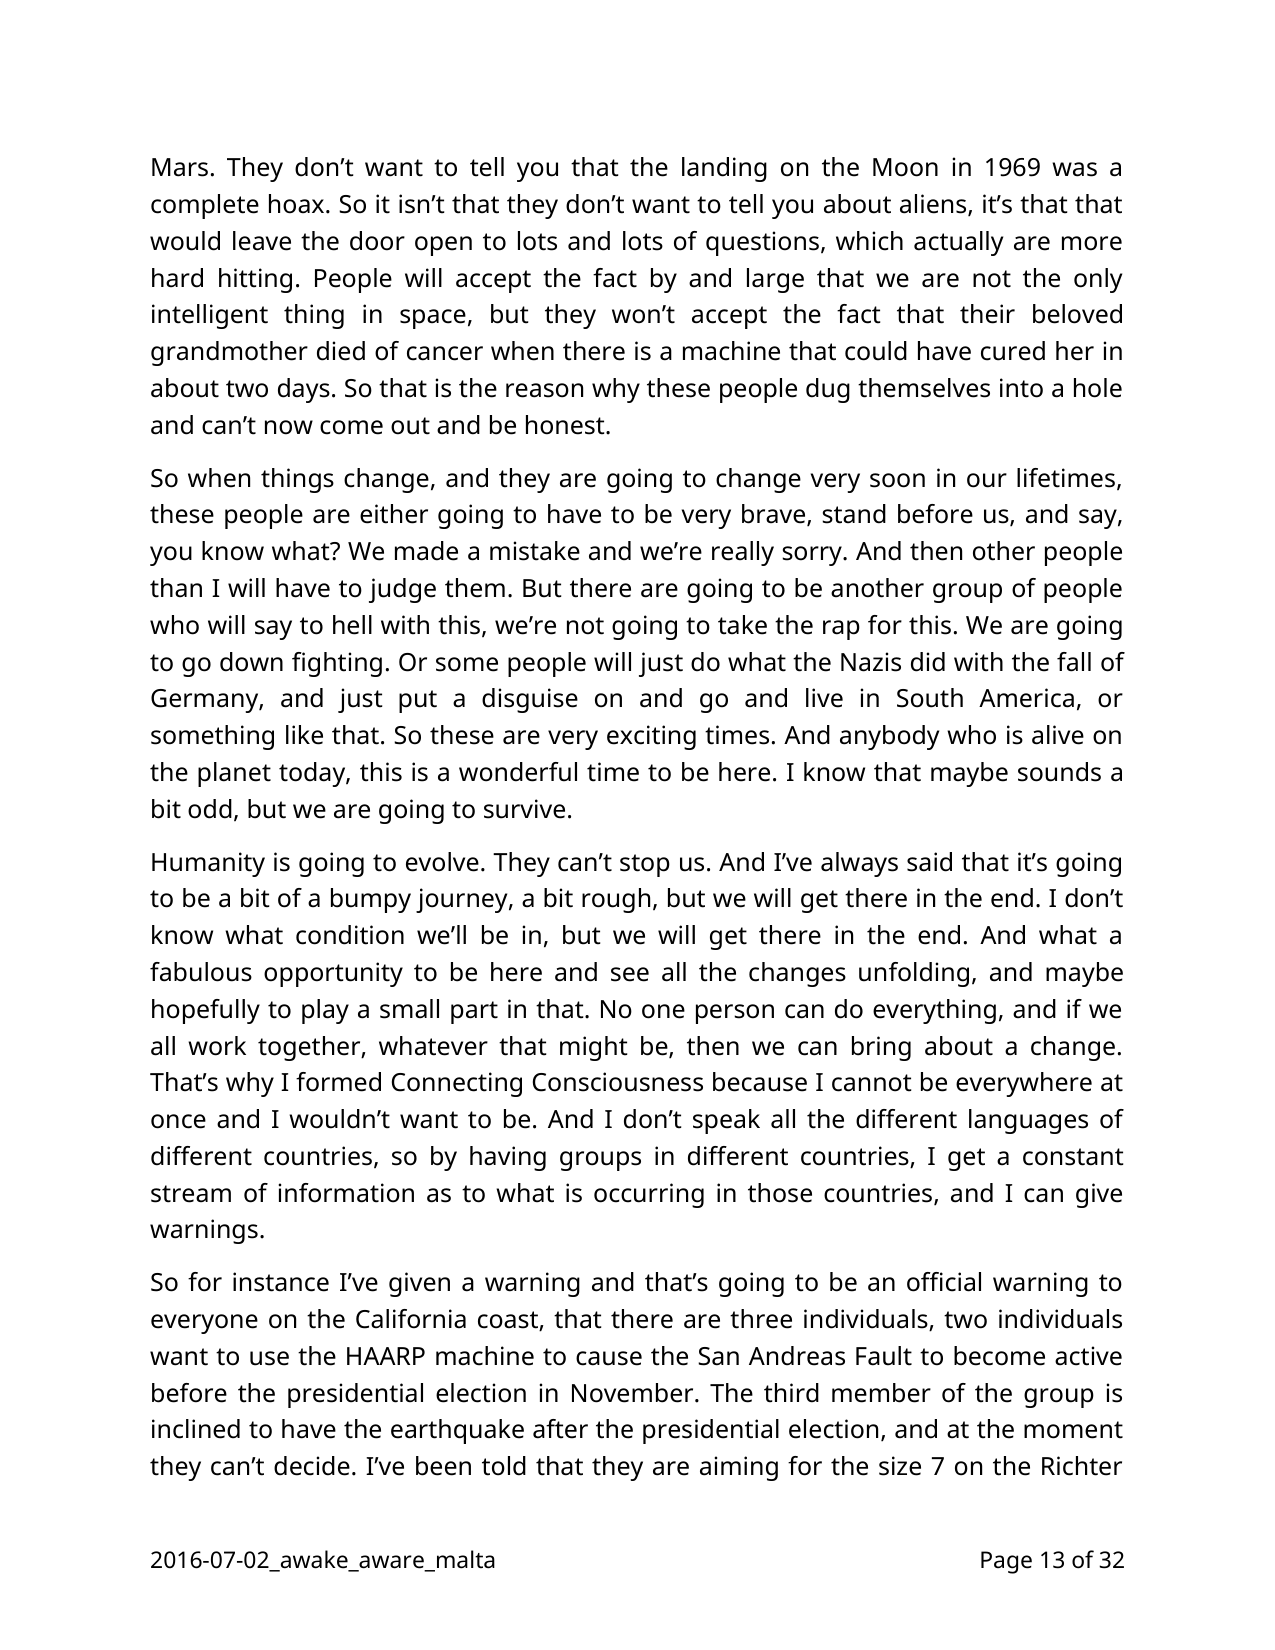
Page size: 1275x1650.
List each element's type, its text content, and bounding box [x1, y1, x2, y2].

text Humanity is going to evolve. They can’t stop us. And I’ve always said that it’s going to be a bit of a bumpy journey, a bit rough, but we will get there in the end. I don’t know what condition we’ll be in, but we will get there in the end. And what a fabulous opportunity to be here and see all the changes unfolding, and maybe hopefully to play a small part in that. No one person can do everything, and if we all work together, whatever that might be, then we can bring about a change. That’s why I formed Connecting Consciousness because I cannot be everywhere at once and I wouldn’t want to be. And I don’t speak all the different languages of different countries, so by having groups in different countries, I get a constant stream of information as to what is occurring in those countries, and I can give warnings. [150, 844, 1125, 1246]
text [150, 1265, 1125, 1483]
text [150, 150, 1125, 441]
text So when things change, and they are going to change very soon in our lifetimes, these people are either going to have to be very brave, stand before us, and say, you know what? We made a mistake and we’re really sorry. And then other people than I will have to judge them. But there are going to be another group of people who will say to hell with this, we’re not going to take the rap for this. We are going to go down fighting. Or some people will just do what the Nazis did with the fall of Germany, and just put a disguise on and go and live in South America, or something like that. So these are very exciting times. And anybody who is alive on the planet today, this is a wonderful time to be here. I know that maybe sounds a bit odd, but we are going to survive. [150, 460, 1125, 825]
